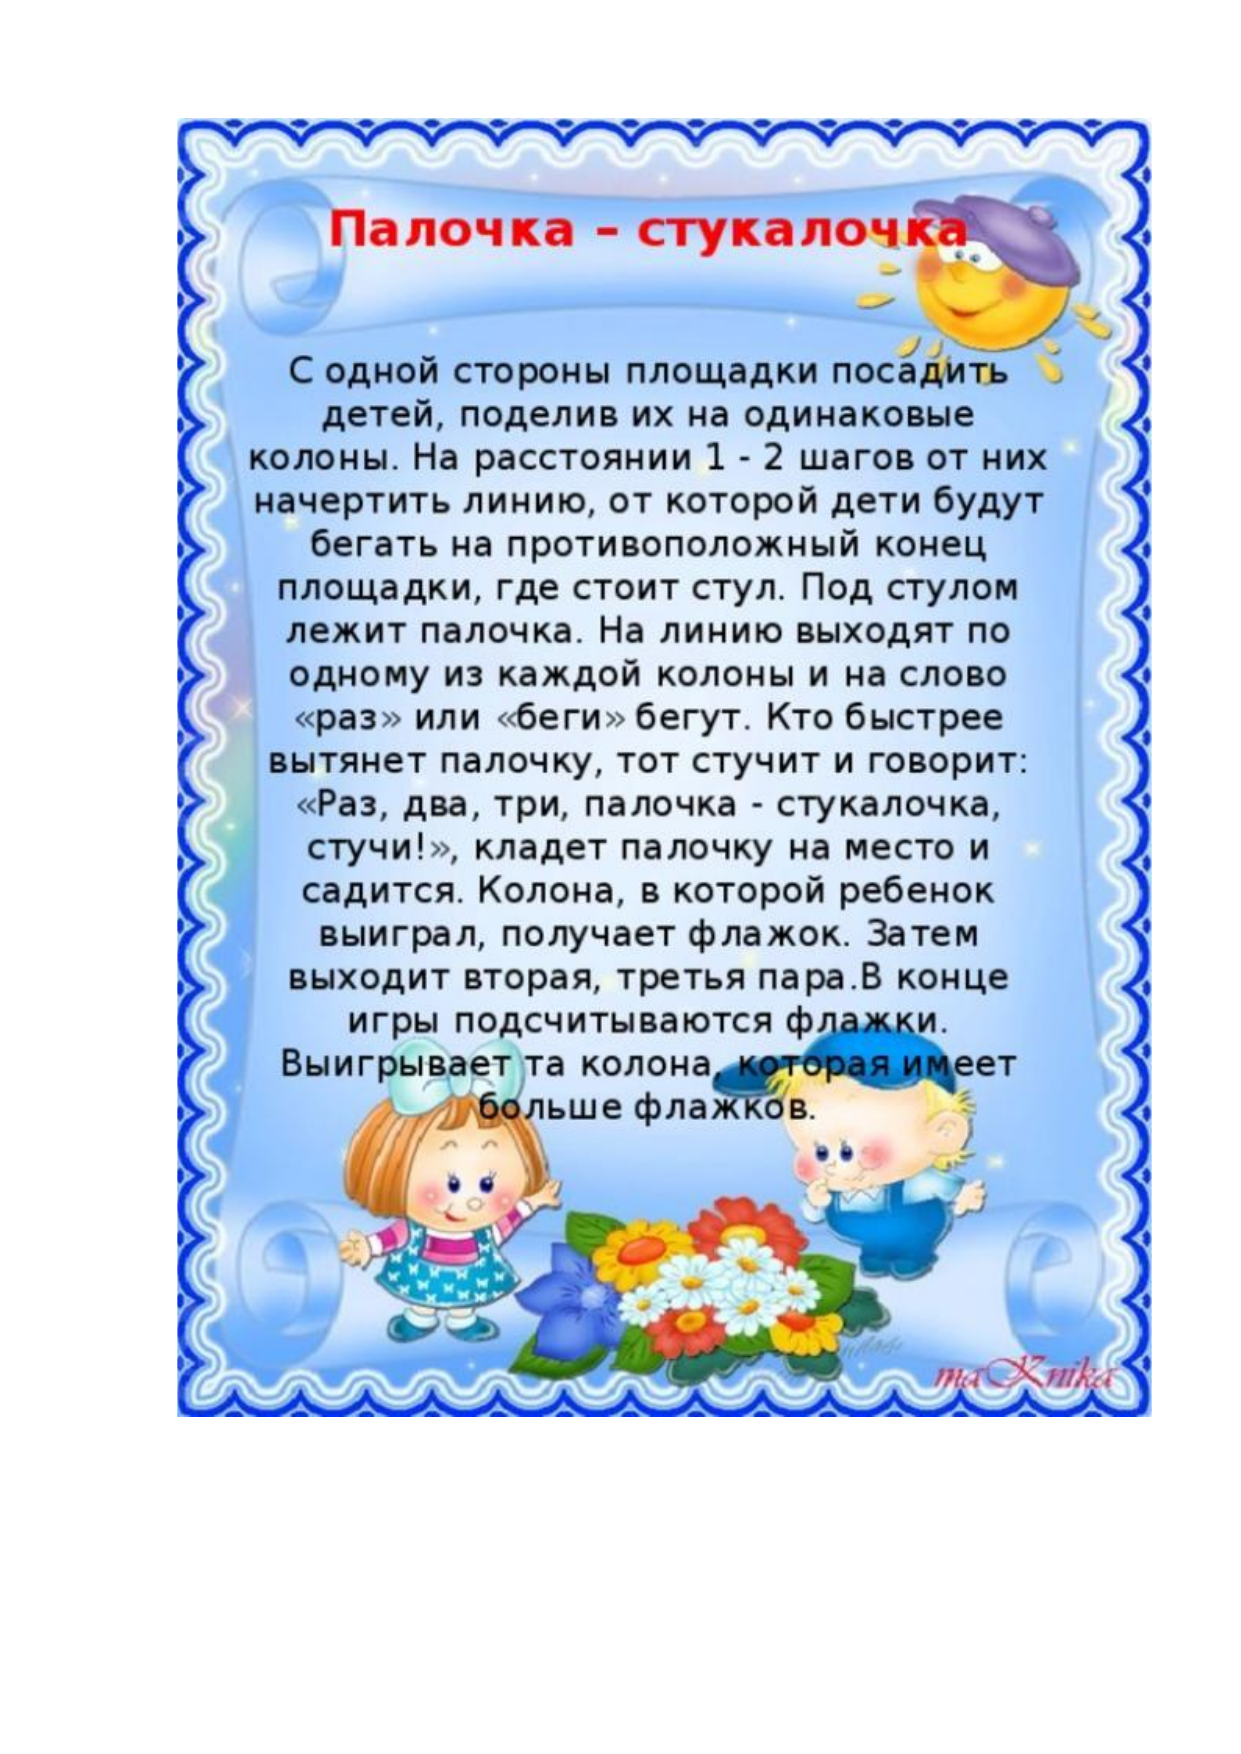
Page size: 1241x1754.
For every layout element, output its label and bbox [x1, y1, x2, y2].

picture [177, 118, 1152, 1417]
